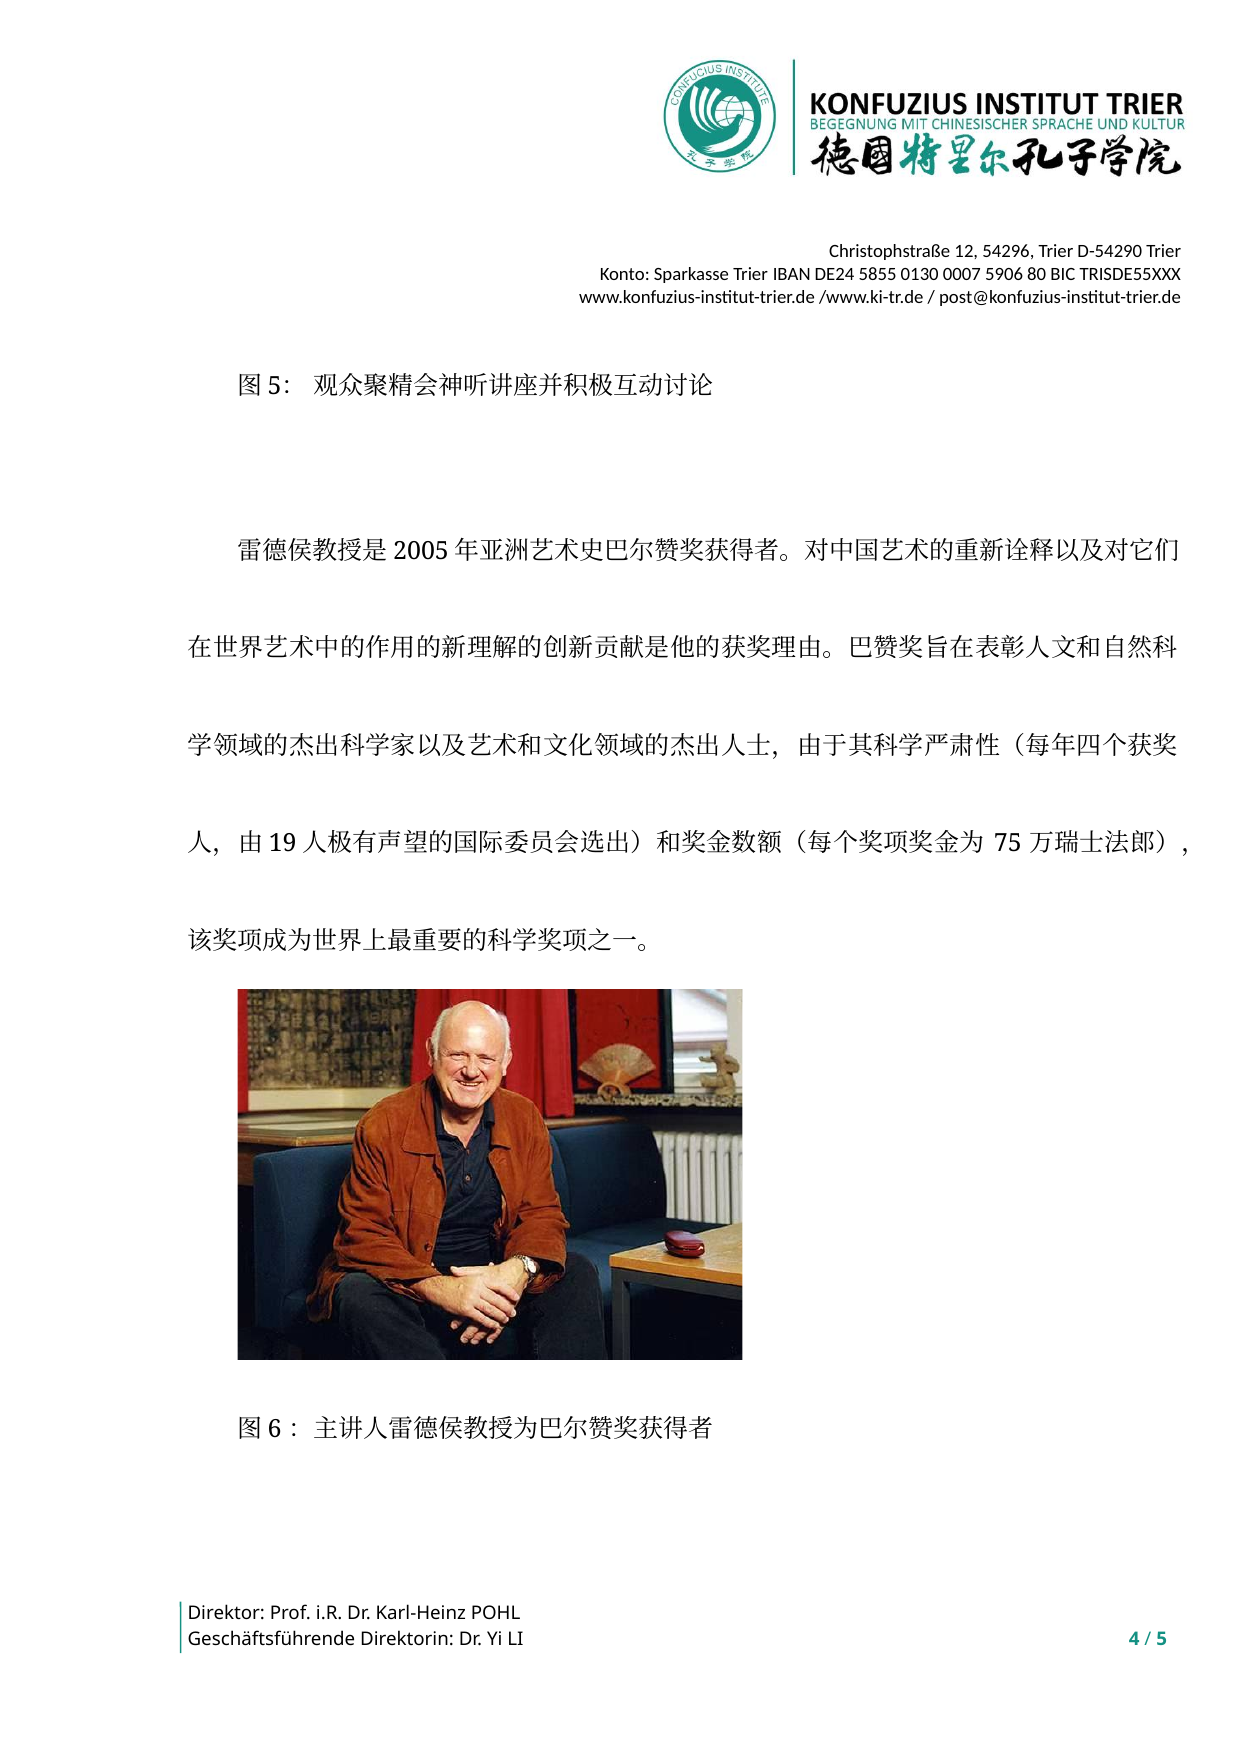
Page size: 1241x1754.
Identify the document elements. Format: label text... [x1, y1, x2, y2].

text 图6 ：主讲人雷德侯教授为巴尔赞奖获得者 [187, 1394, 1181, 1459]
picture [237, 989, 743, 1360]
picture [646, 34, 1201, 201]
text 雷德侯教授是2005年亚洲艺术史巴尔赞奖获得者。对中国艺术的重新诠释以及对它们在世界艺术中的作用的新理解的创新贡献是他的获奖理由。巴赞奖旨在表彰人文和自然科学领域的杰出科学家以及艺术和文化领域的杰出人士，由于其科学严肃性（每年四个获奖人，由19人极有声望的国际委员会选出）和奖金数额（每个奖项奖金为 75 万瑞士法郎），该奖项成为世界上最重要的科学奖项之一。 [187, 516, 1181, 971]
text 图5： 观众聚精会神听讲座并积极互动讨论 [187, 351, 1181, 416]
